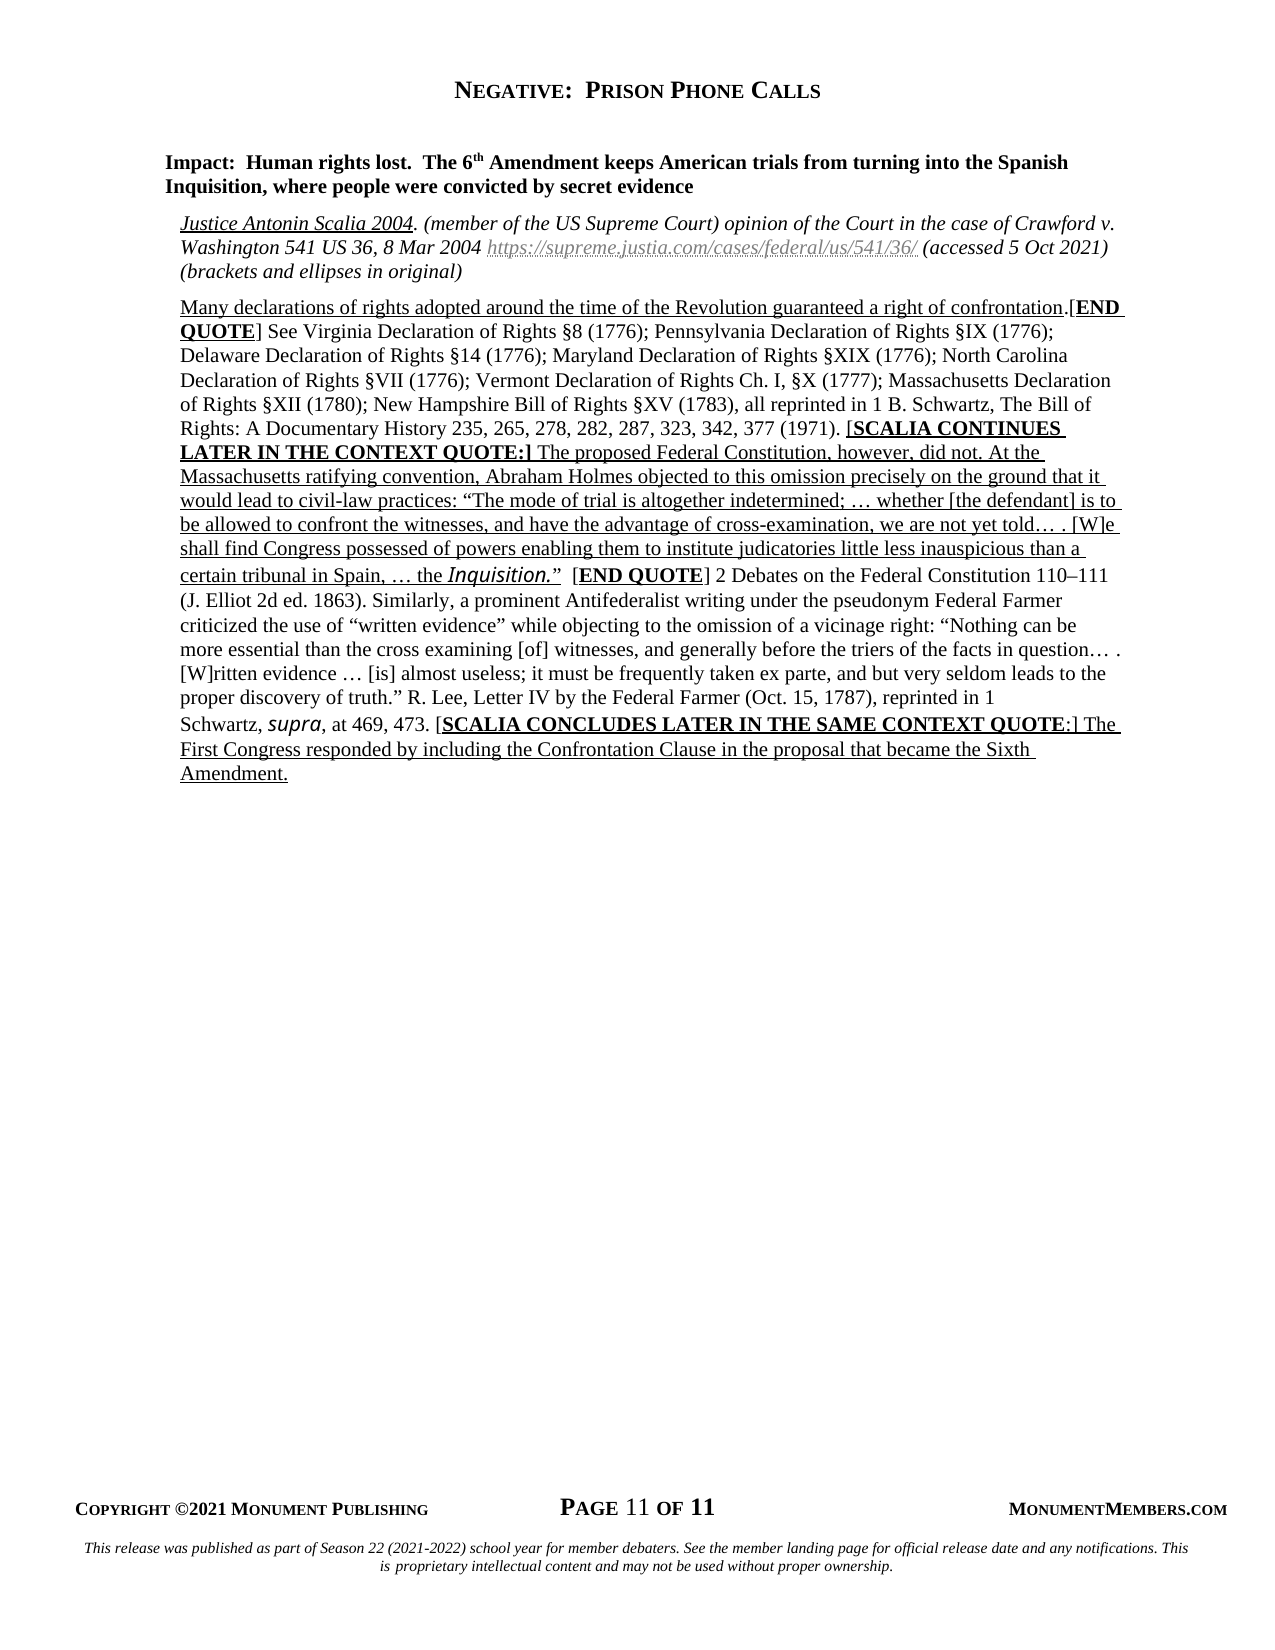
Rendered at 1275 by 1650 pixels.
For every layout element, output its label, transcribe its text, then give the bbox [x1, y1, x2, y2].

text Many declarations of rights adopted around the time of the Revolution guaranteed a right of confrontation.[END QUOTE] See Virginia Declaration of Rights §8 (1776); Pennsylvania Declaration of Rights §IX (1776); Delaware Declaration of Rights §14 (1776); Maryland Declaration of Rights §XIX (1776); North Carolina Declaration of Rights §VII (1776); Vermont Declaration of Rights Ch. I, §X (1777); Massachusetts Declaration of Rights §XII (1780); New Hampshire Bill of Rights §XV (1783), all reprinted in 1 B. Schwartz, The Bill of Rights: A Documentary History 235, 265, 278, 282, 287, 323, 342, 377 (1971). [SCALIA CONTINUES LATER IN THE CONTEXT QUOTE:] The proposed Federal Constitution, however, did not. At the Massachusetts ratifying convention, Abraham Holmes objected to this omission precisely on the ground that it would lead to civil-law practices: “The mode of trial is altogether indetermined; … whether [the defendant] is to be allowed to confront the witnesses, and have the advantage of cross-examination, we are not yet told… . [W]e shall find Congress possessed of powers enabling them to institute judicatories little less inauspicious than a certain tribunal in Spain, … the Inquisition.” [END QUOTE] 2 Debates on the Federal Constitution 110–111 (J. Elliot 2d ed. 1863). Similarly, a prominent Antifederalist writing under the pseudonym Federal Farmer criticized the use of “written evidence” while objecting to the omission of a vicinage right: “Nothing can be more essential than the cross examining [of] witnesses, and generally before the triers of the facts in question… . [W]ritten evidence … [is] almost useless; it must be frequently taken ex parte, and but very seldom leads to the proper discovery of truth.” R. Lee, Letter IV by the Federal Farmer (Oct. 15, 1787), reprinted in 1 Schwartz, supra, at 469, 473. [SCALIA CONCLUDES LATER IN THE SAME CONTEXT QUOTE:] The First Congress responded by including the Confrontation Clause in the proposal that became the Sixth Amendment. [180, 317, 1125, 785]
text Justice Antonin Scalia 2004. (member of the US Supreme Court) opinion of the Court in the case of Crawford v. Washington 541 US 36, 8 Mar 2004 https://supreme.justia.com/cases/federal/us/541/36/ (accessed 5 Oct 2021) (brackets and ellipses in original) [180, 211, 1125, 283]
text Impact: Human rights lost. The 6th Amendment keeps American trials from turning into the Spanish Inquisition, where people were convicted by secret evidence [165, 150, 1125, 198]
